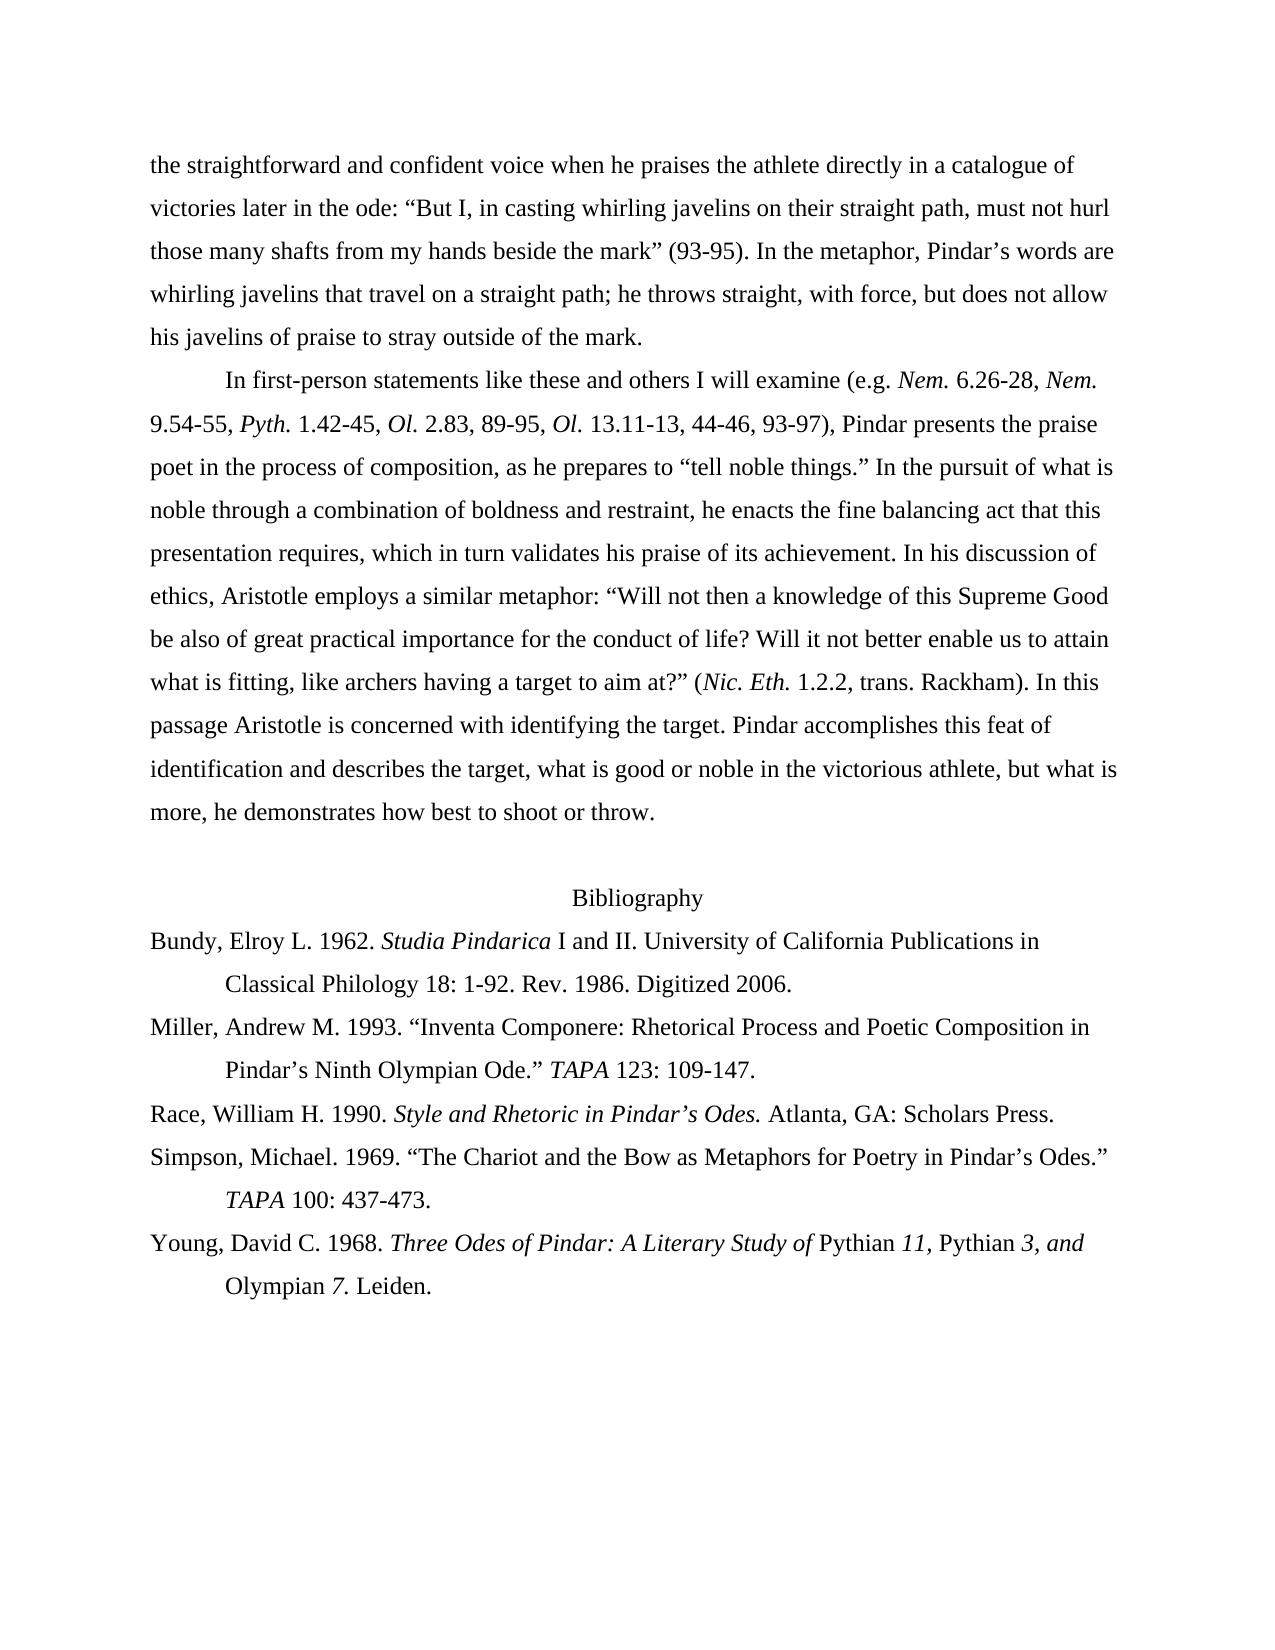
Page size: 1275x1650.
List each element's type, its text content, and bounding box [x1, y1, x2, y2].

text TAPA 100: 437-473. [150, 1185, 1125, 1214]
text Race, William H. 1990. Style and Rhetoric in Pindar’s Odes. Atlanta, GA: Scholars Press. [150, 1099, 1125, 1127]
text Olympian 7. Leiden. [150, 1271, 1125, 1300]
text Miller, Andrew M. 1993. “Inventa Componere: Rhetorical Process and Poetic Composition in Pindar’s Ninth Olympian Ode.” TAPA 123: 109-147. [150, 1012, 1125, 1084]
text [150, 150, 1125, 351]
text In first-person statements like these and others I will examine (e.g. Nem. 6.26-28, Nem. 9.54-55, Pyth. 1.42-45, Ol. 2.83, 89-95, Ol. 13.11-13, 44-46, 93-97), Pindar presents the praise poet in the process of composition, as he prepares to “tell noble things.” In the pursuit of what is noble through a combination of boldness and restraint, he enacts the fine balancing act that this presentation requires, which in turn validates his praise of its achievement. In his discussion of ethics, Aristotle employs a similar metaphor: “Will not then a knowledge of this Supreme Good be also of great practical importance for the conduct of life? Will it not better enable us to attain what is fitting, like archers having a target to aim at?” (Nic. Eth. 1.2.2, trans. Rackham). In this passage Aristotle is concerned with identifying the target. Pindar accomplishes this feat of identification and describes the target, what is good or noble in the victorious athlete, but what is more, he demonstrates how best to shoot or throw. [150, 366, 1125, 826]
text Bundy, Elroy L. 1962. Studia Pindarica I and II. University of California Publications in Classical Philology 18: 1-92. Rev. 1986. Digitized 2006. [150, 926, 1125, 998]
text Young, David C. 1968. Three Odes of Pindar: A Literary Study of Pythian 11, Pythian 3, and [150, 1228, 1125, 1257]
text Simpson, Michael. 1969. “The Chariot and the Bow as Metaphors for Poetry in Pindar’s Odes.” [150, 1142, 1125, 1171]
text Bibliography [150, 883, 1125, 912]
